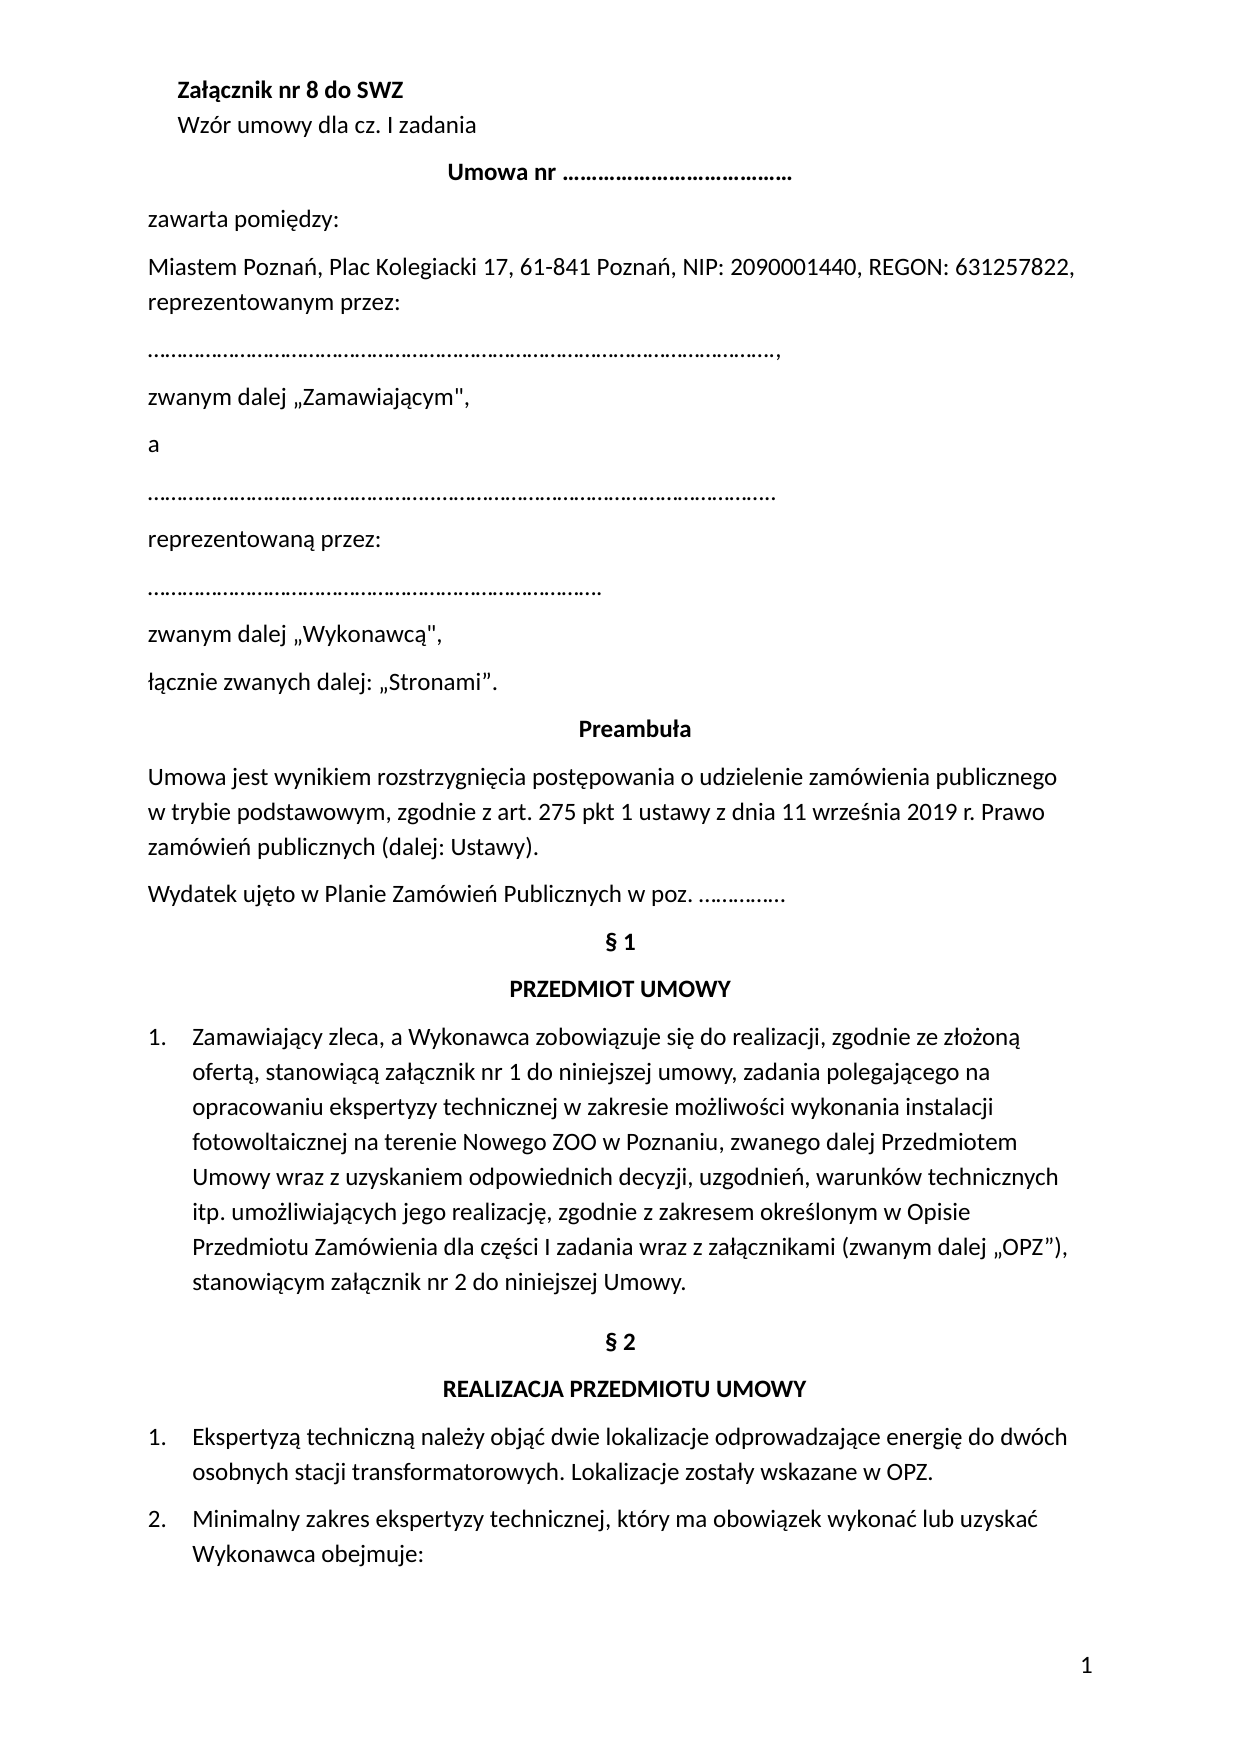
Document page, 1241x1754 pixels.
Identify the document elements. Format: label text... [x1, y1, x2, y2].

list Zamawiający zleca, a Wykonawca zobowiązuje się do realizacji, zgodnie ze złożoną ofertą, stanowiącą załącznik nr 1 do niniejszej umowy, zadania polegającego na opracowaniu ekspertyzy technicznej w zakresie możliwości wykonania instalacji fotowoltaicznej na terenie Nowego ZOO w Poznaniu, zwanego dalej Przedmiotem Umowy wraz z uzyskaniem odpowiednich decyzji, uzgodnień, warunków technicznych itp. umożliwiających jego realizację, zgodnie z zakresem określonym w Opisie Przedmiotu Zamówienia dla części I zadania wraz z załącznikami (zwanym dalej „OPZ”), stanowiącym załącznik nr 2 do niniejszej Umowy. [148, 1021, 1093, 1296]
text Umowa jest wynikiem rozstrzygnięcia postępowania o udzielenie zamówienia publicznego w trybie podstawowym, zgodnie z art. 275 pkt 1 ustawy z dnia 11 września 2019 r. Prawo zamówień publicznych (dalej: Ustawy). [148, 761, 1093, 861]
text Miastem Poznań, Plac Kolegiacki 17, 61-841 Poznań, NIP: 2090001440, REGON: 631257822, reprezentowanym przez: [148, 251, 1080, 316]
text REALIZACJA PRZEDMIOTU UMOWY [443, 1373, 1093, 1404]
text ………………………………………………………………………………………………., [148, 333, 1080, 364]
text ……………………………………………………………………. [148, 571, 1080, 601]
text łącznie zwanych dalej: „Stronami”. [148, 666, 1080, 696]
text zwanym dalej „Zamawiającym", [148, 381, 1080, 411]
text zwanym dalej „Wykonawcą", [148, 618, 1080, 649]
text PRZEDMIOT UMOWY [148, 973, 1093, 1004]
list Minimalny zakres ekspertyzy technicznej, który ma obowiązek wykonać lub uzyskać Wykonawca obejmuje: [148, 1503, 1093, 1569]
text § 1 [148, 926, 1093, 956]
text Wydatek ujęto w Planie Zamówień Publicznych w poz. …………… [148, 878, 1093, 909]
text a [148, 428, 1080, 459]
text zawarta pomiędzy: [148, 203, 1080, 234]
text Preambuła [148, 713, 1093, 744]
text Umowa nr ………………………………… [148, 156, 1093, 186]
text reprezentowaną przez: [148, 523, 1080, 554]
text …………………………………………..………………………………………………….. [148, 476, 1080, 506]
list Ekspertyzą techniczną należy objąć dwie lokalizacje odprowadzające energię do dwóch osobnych stacji transformatorowych. Lokalizacje zostały wskazane w OPZ. [148, 1421, 1093, 1486]
text § 2 [148, 1326, 1093, 1356]
